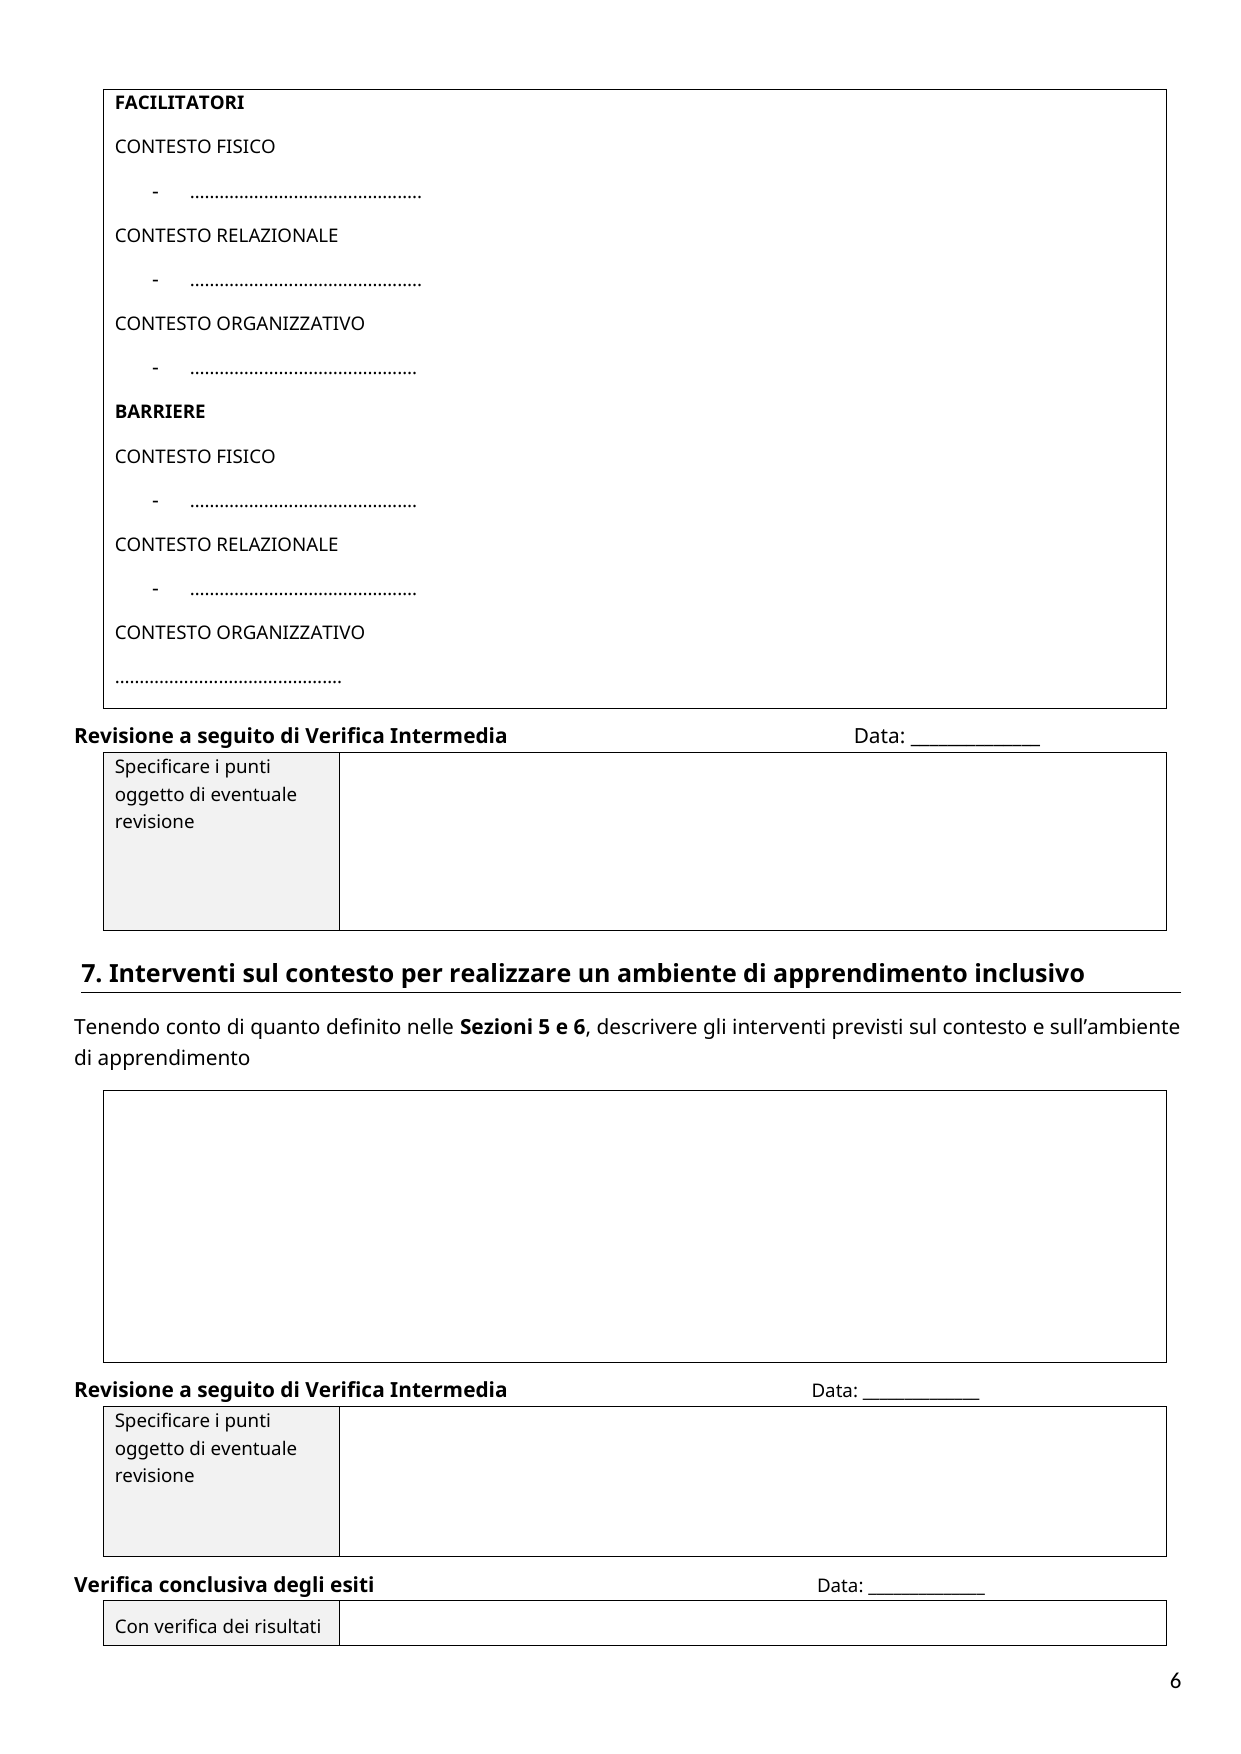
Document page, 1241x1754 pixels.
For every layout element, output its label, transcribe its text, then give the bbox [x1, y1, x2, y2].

table_header [340, 753, 1166, 930]
table_header Specificare i punti oggetto di eventuale revisione [104, 753, 339, 930]
table_header FACILITATORI CONTESTO FISICO ……………………………………….. CONTESTO RELAZIONALE ……………………………………….. CONTESTO ORGANIZZATIVO ………………………………………. BARRIERE CONTESTO FISICO ………………………………………. CONTESTO RELAZIONALE ………………………………………. CONTESTO ORGANIZZATIVO ………………………………………. [104, 90, 1166, 708]
table_header [104, 1091, 1166, 1362]
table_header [104, 1601, 339, 1645]
text Revisione a seguito di Verifica Intermedia Data: ______________ [74, 1376, 1181, 1404]
table_header [340, 1407, 1166, 1556]
table_header [340, 1601, 1166, 1645]
text Revisione a seguito di Verifica Intermedia Data: ______________ [74, 722, 1181, 750]
subtitle 7. Interventi sul contesto per realizzare un ambiente di apprendimento inclusivo [81, 956, 1181, 992]
text Tenendo conto di quanto definito nelle Sezioni 5 e 6, descrivere gli interventi previsti sul contesto e sull’ambiente di apprendimento [74, 1012, 1181, 1071]
text Verifica conclusiva degli esiti Data: ______________ [74, 1570, 1181, 1598]
table_header Specificare i punti oggetto di eventuale revisione [104, 1407, 339, 1556]
